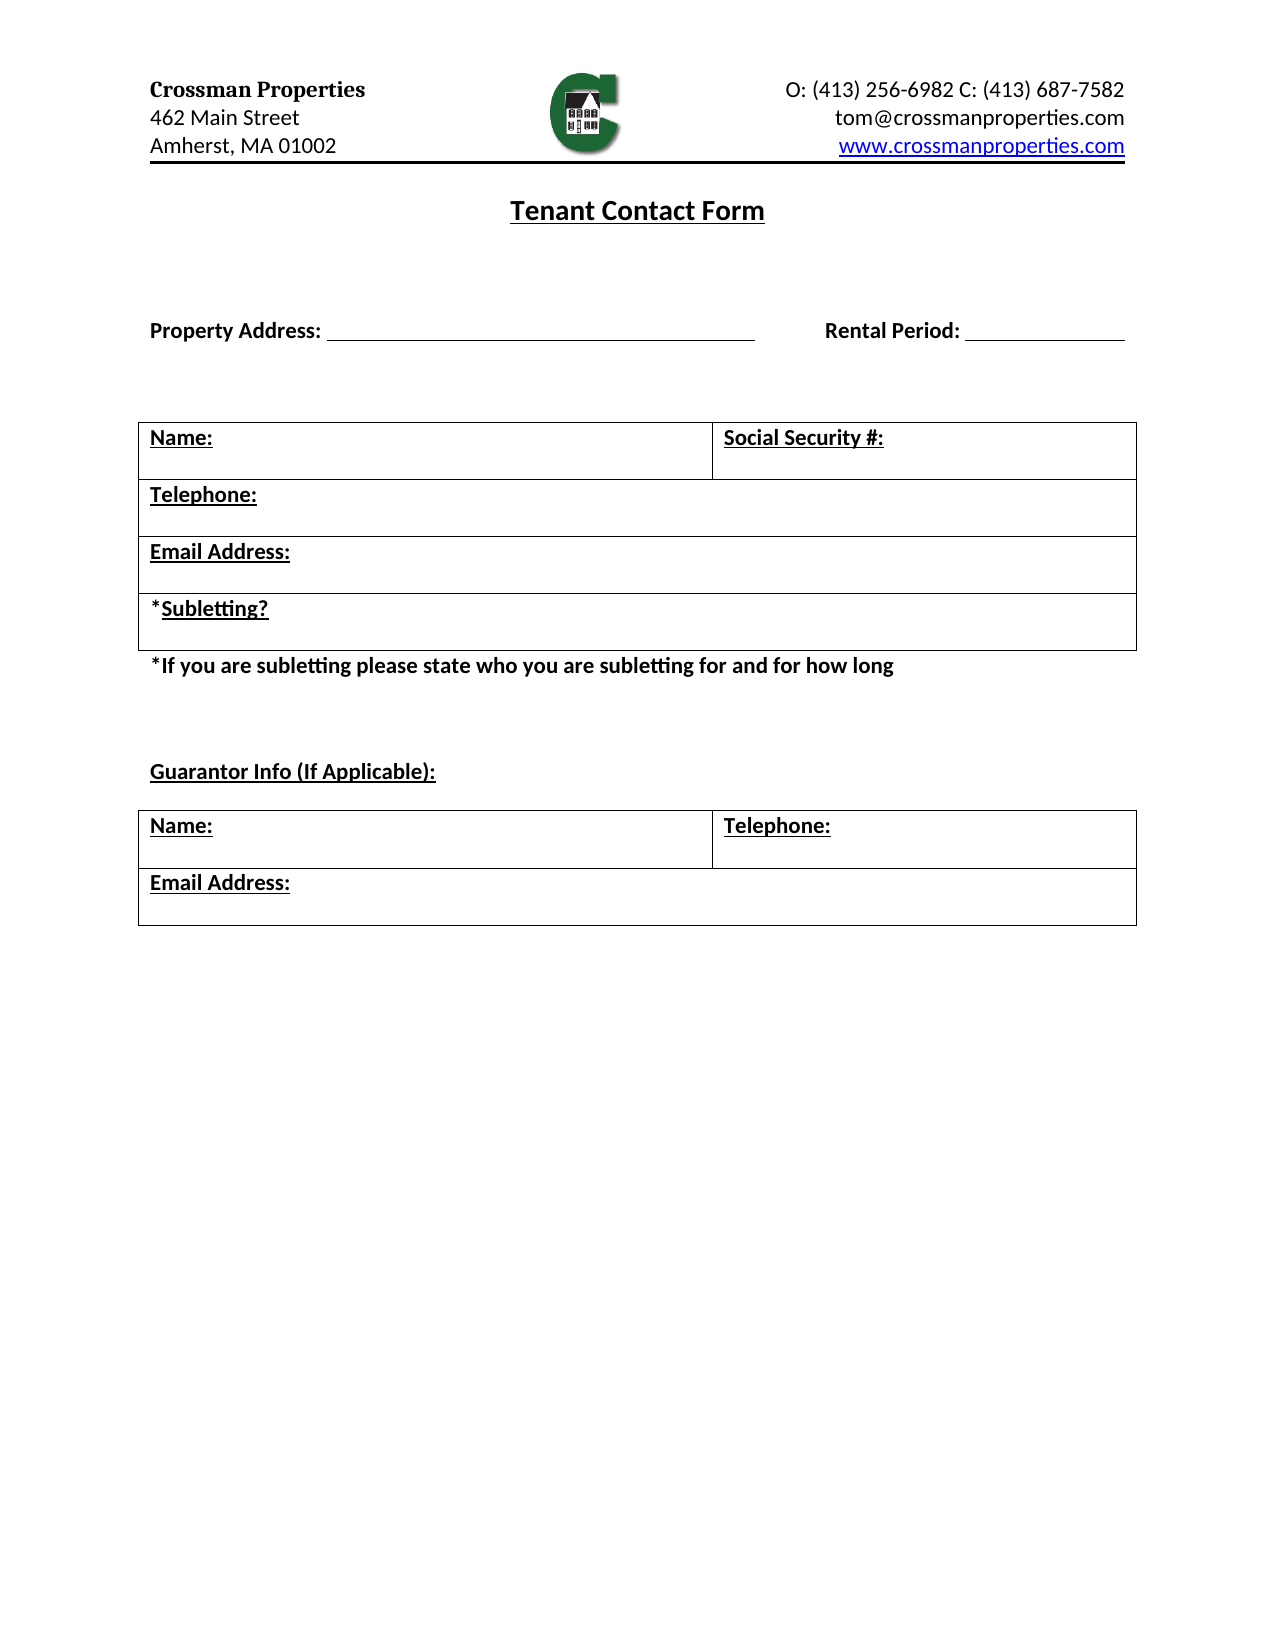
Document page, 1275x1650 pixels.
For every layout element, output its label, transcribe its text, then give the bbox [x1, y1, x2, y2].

table_header Telephone: [713, 811, 1136, 867]
text Tenant Contact Form [150, 192, 1125, 228]
table_header Name: [139, 423, 712, 479]
table_cell Telephone: [139, 480, 1136, 536]
table_header Social Security #: [713, 423, 1136, 479]
picture [547, 70, 624, 158]
table_cell Email Address: [139, 869, 1136, 924]
text Guarantor Info (If Applicable): [150, 757, 1125, 785]
table_cell *Subletting? [139, 594, 1136, 650]
text *If you are subletting please state who you are subletting for and for how long [150, 651, 1125, 679]
text Property Address: Rental Period: [150, 316, 1125, 344]
table_cell Email Address: [139, 537, 1136, 593]
table_header Name: [139, 811, 712, 867]
